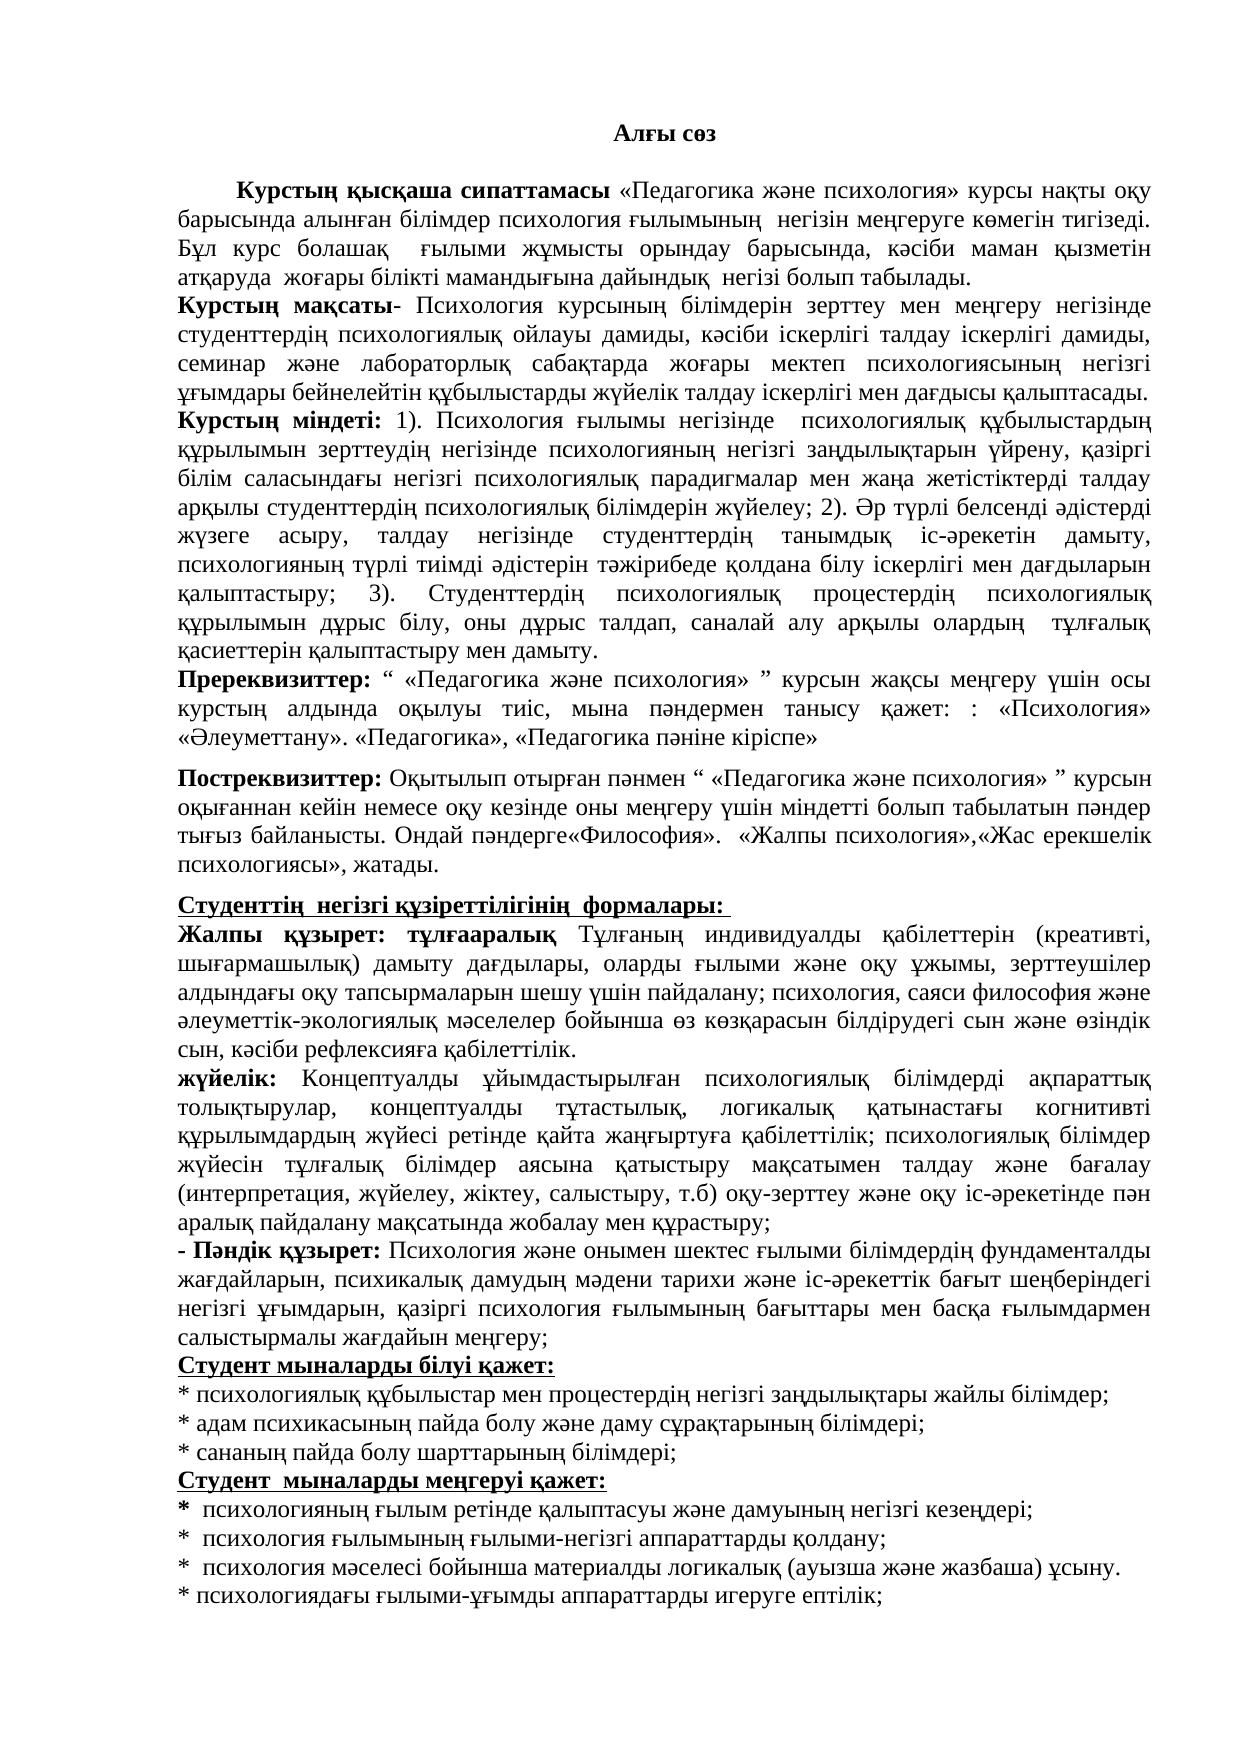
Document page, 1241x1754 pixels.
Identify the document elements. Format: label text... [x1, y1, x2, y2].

title * адам психикасының пайда болу және даму сұрақтарының білімдері; [177, 1408, 1152, 1437]
text Курстың қысқаша сипаттамасы «Педагогика және психология» курсы нақты оқу барысында алынған бiлiмдер психология ғылымының негiзiн меңгеруге көмегiн тигiзедi. Бұл курс болашақ ғылыми жұмысты орындау барысында, кәсiби маман қызметiн атқаруда жоғары бiлiктi мамандығына дайындық негiзi болып табылады. [177, 176, 1152, 291]
text * психологиядағы ғылыми-ұғымды аппараттарды игеруге ептілік; [177, 1581, 1152, 1609]
subtitle Алғы сөз [177, 118, 1152, 147]
text Курстың мақсаты- Психология курсының бiлiмдерiн зерттеу мен меңгеру негiзiнде студенттердiң психологиялық ойлауы дамиды, кәсiби iскерлiгi талдау iскерлiгi дамиды, семинар және лабораторлық сабақтарда жоғары мектеп психологиясының негiзгi ұғымдары бейнелейтiн құбылыстарды жүйелiк талдау iскерлiгi мен дағдысы қалыптасады. [177, 291, 1152, 406]
text * психологияның ғылым ретінде қалыптасуы және дамуының негізгі кезеңдері; [177, 1494, 1152, 1523]
text * психология ғылымының ғылыми-негізгі аппараттарды қолдану; [177, 1523, 1152, 1552]
text Студент мыналарды білуі қажет: [177, 1351, 1152, 1379]
text Студенттің негізгі құзіреттілігінің формалары: [177, 891, 1152, 919]
text Пререквизиттер: “ «Педагогика және психология» ” курсын жақсы меңгеру үшін осы курстың алдында оқылуы тиіс, мына пәндермен танысу қажет: : «Психология» «Әлеуметтану». «Педагогика», «Педагогика пәніне кіріспе» [177, 664, 1152, 751]
text * психология мәселесі бойынша материалды логикалық (ауызша және жазбаша) ұсыну. [177, 1552, 1152, 1581]
text жүйелік: Концептуалды ұйымдастырылған психологиялық білімдерді ақпараттық толықтырулар, концептуалды тұтастылық, логикалық қатынастағы когнитивті құрылымдардың жүйесі ретінде қайта жаңғыртуға қабілеттілік; психологиялық білімдер жүйесін тұлғалық білімдер аясына қатыстыру мақсатымен талдау және бағалау (интерпретация, жүйелеу, жіктеу, салыстыру, т.б) оқу-зерттеу және оқу іс-әрекетінде пән аралық пайдалану мақсатында жобалау мен құрастыру; [177, 1063, 1152, 1236]
text Жалпы құзырет: тұлғааралық Тұлғаның индивидуалды қабілеттерін (креативті, шығармашылық) дамыту дағдылары, оларды ғылыми және оқу ұжымы, зерттеушілер алдындағы оқу тапсырмаларын шешу үшін пайдалану; психология, саяси философия және әлеуметтік-экологиялық мәселелер бойынша өз көзқарасын білдірудегі сын және өзіндік сын, кәсіби рефлексияға қабілеттілік. [177, 919, 1152, 1063]
text Постреквизиттер: Оқытылып отырған пәнмен “ «Педагогика және психология» ” курсын оқығаннан кейін немесе оқу кезінде оны меңгеру үшін міндетті болып табылатын пәндер тығыз байланысты. Ондай пәндерге«Философия». «Жалпы психология»,«Жас ерекшелік психологиясы», жатады. [177, 763, 1152, 878]
title * психологиялық құбылыстар мен процестердің негізгі заңдылықтары жайлы білімдер; [177, 1379, 1152, 1408]
text Курстың міндеті: 1). Психология ғылымы негiзiнде психологиялық құбылыстардың құрылымын зерттеудiң негiзiнде психологияның негiзгi заңдылықтарын үйрену, қазiргi бiлiм саласындағы негiзгi психологиялық парадигмалар мен жаңа жетiстiктердi талдау арқылы студенттердiң психологиялық бiлiмдерiн жүйелеу; 2). Әр түрлi белсендi әдiстердi жүзеге асыру, талдау негiзiнде студенттердiң танымдық iс-әрекетiн дамыту, психологияның түрлi тиiмдi әдiстерiн тәжiрибеде қолдана бiлу iскерлiгi мен дағдыларын қалыптастыру; 3). Студенттердiң психологиялық процестердiң психологиялық құрылымын дұрыс бiлу, оны дұрыс талдап, саналай алу арқылы олардың тұлғалық қасиеттерiн қалыптастыру мен дамыту. [177, 406, 1152, 664]
text Студент мыналарды меңгеруі қажет: [177, 1466, 1152, 1494]
text - Пәндік құзырет: Психология және онымен шектес ғылыми білімдердің фундаменталды жағдайларын, психикалық дамудың мәдени тарихи және іс-әрекеттік бағыт шеңберіндегі негізгі ұғымдарын, қазіргі психология ғылымының бағыттары мен басқа ғылымдармен салыстырмалы жағдайын меңгеру; [177, 1236, 1152, 1351]
title * сананың пайда болу шарттарының білімдері; [177, 1437, 1152, 1466]
